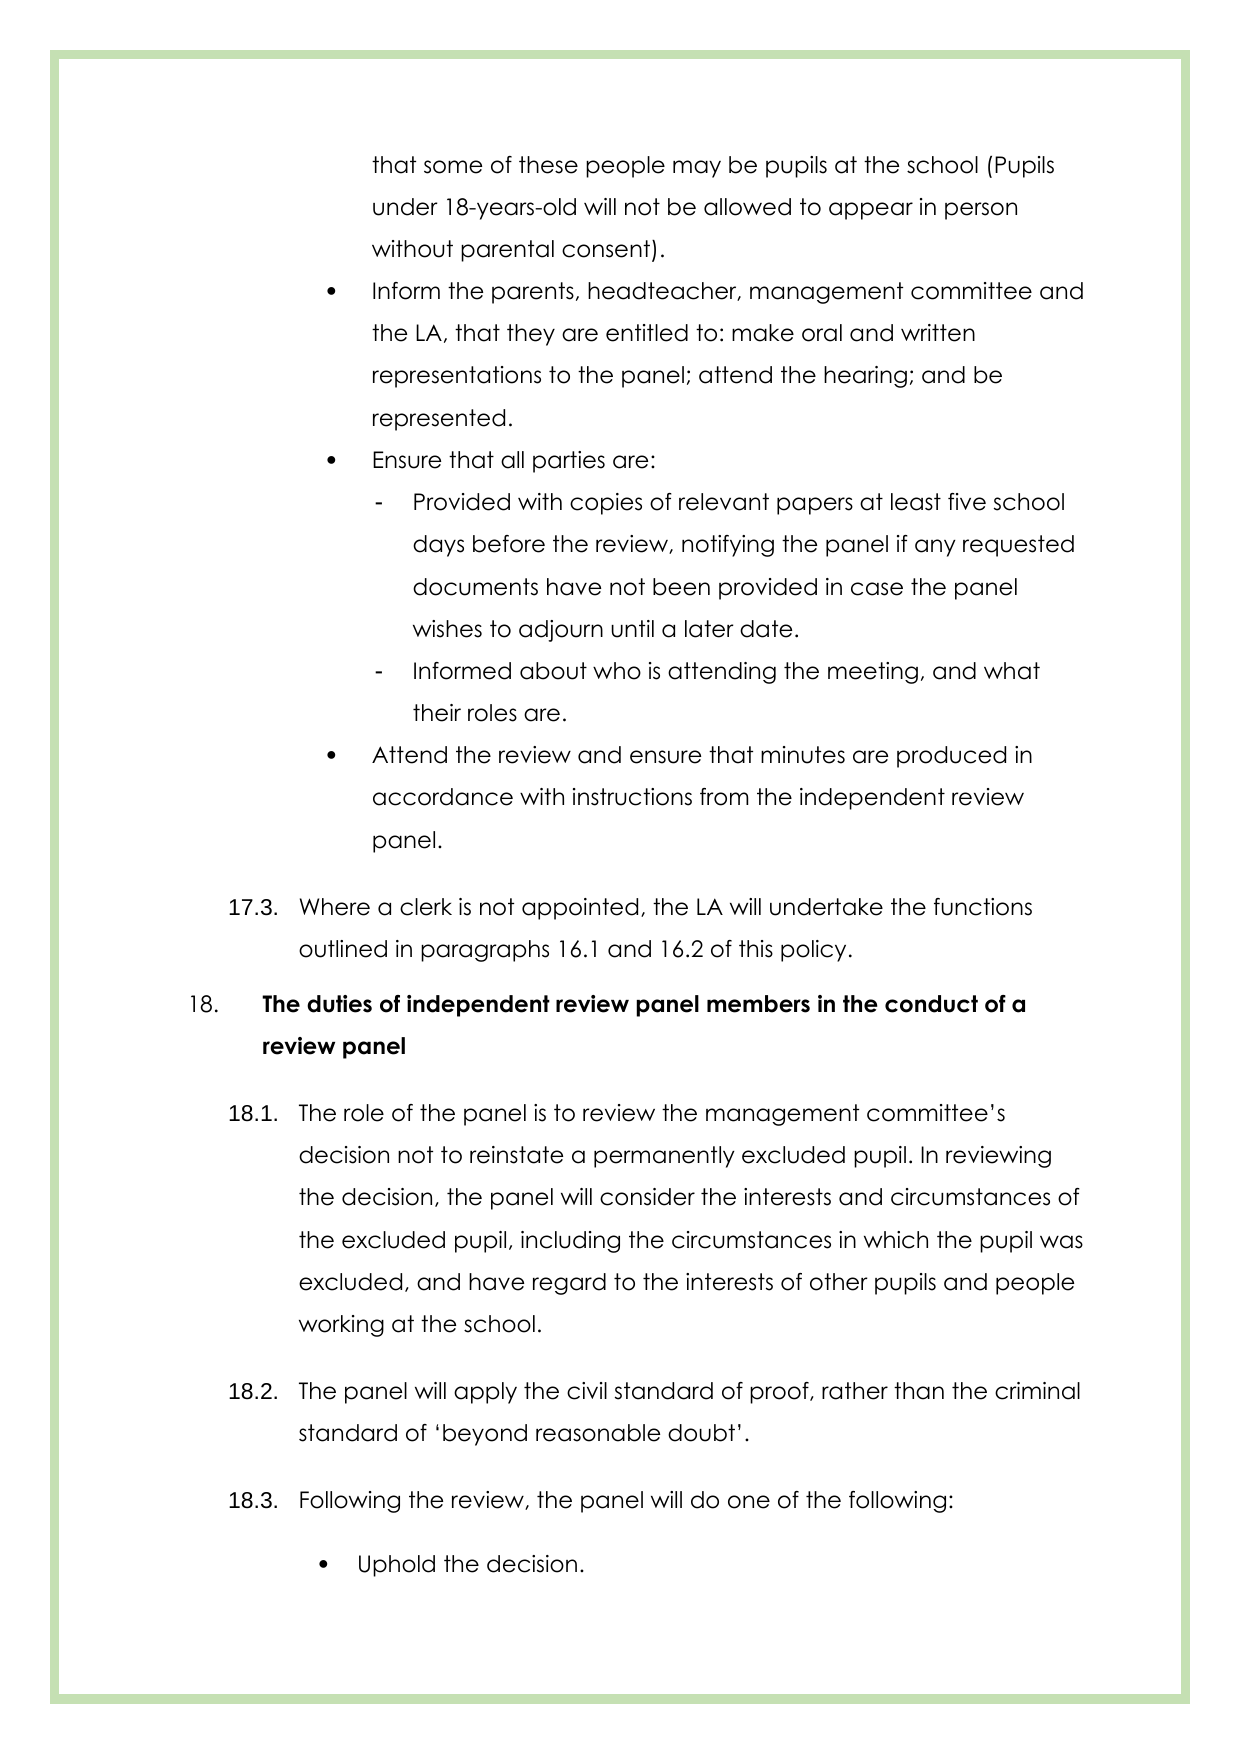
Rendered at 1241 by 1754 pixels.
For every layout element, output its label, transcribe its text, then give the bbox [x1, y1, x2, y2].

list Following the review, the panel will do one of the following: [253, 1486, 1090, 1514]
subtitle The duties of independent review panel members in the conduct of a review panel [187, 989, 1090, 1059]
list Inform the parents, headteacher, management committee and the LA, that they are entitled to: make oral and written representations to the panel; attend the hearing; and be represented. [327, 277, 1090, 431]
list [327, 150, 1090, 262]
list Where a clerk is not appointed, the LA will undertake the functions outlined in paragraphs 16.1 and 16.2 of this policy. [253, 892, 1090, 962]
list Provided with copies of relevant papers at least five school days before the review, notifying the panel if any requested documents have not been provided in case the panel wishes to adjourn until a later date. [375, 487, 1090, 642]
list Ensure that all parties are: [327, 445, 1090, 473]
list Informed about who is attending the meeting, and what their roles are. [375, 656, 1090, 727]
list Attend the review and ensure that minutes are produced in accordance with instructions from the independent review panel. [327, 741, 1090, 853]
list The panel will apply the civil standard of proof, rather than the criminal standard of ‘beyond reasonable doubt’. [253, 1377, 1090, 1447]
list The role of the panel is to review the management committee’s decision not to reinstate a permanently excluded pupil. In reviewing the decision, the panel will consider the interests and circumstances of the excluded pupil, including the circumstances in which the pupil was excluded, and have regard to the interests of other pupils and people working at the school. [253, 1098, 1090, 1337]
list Uphold the decision. [319, 1549, 1090, 1577]
